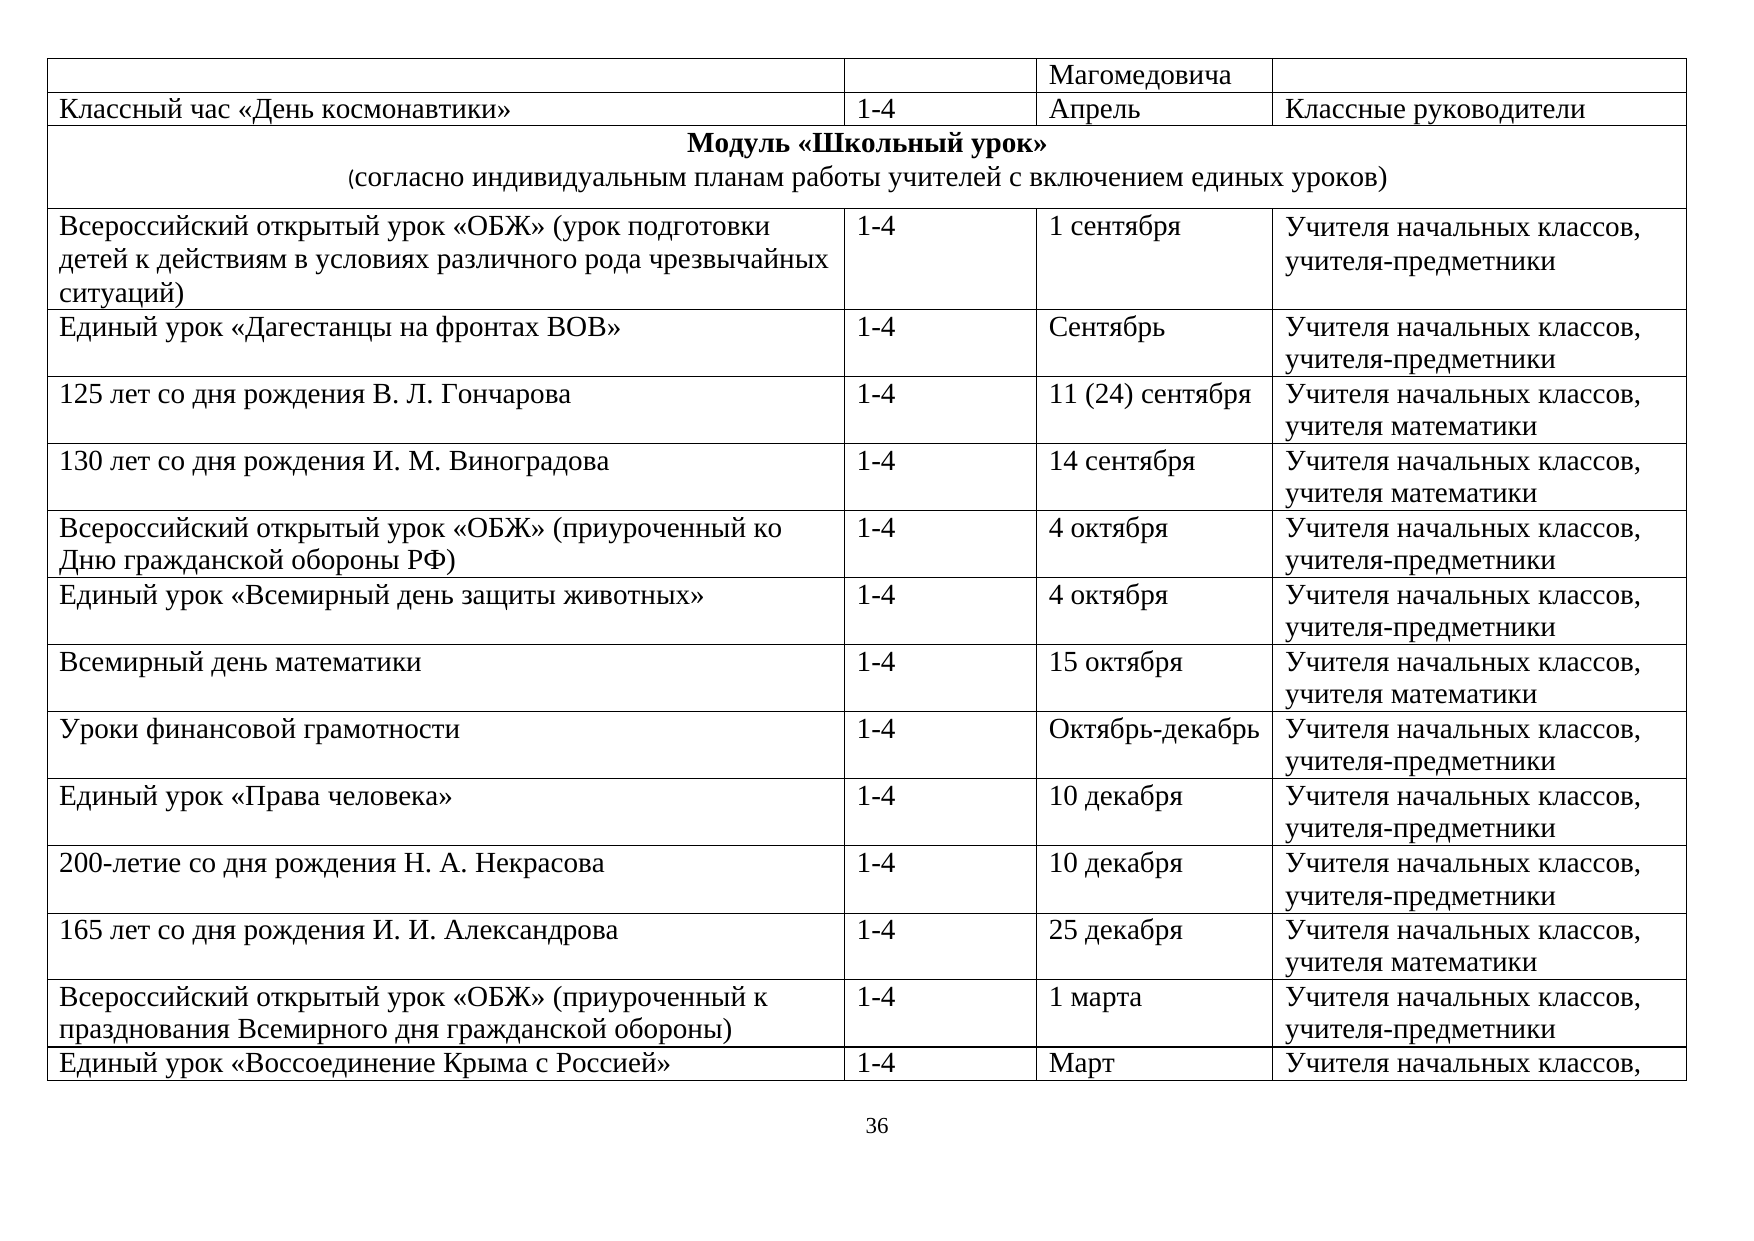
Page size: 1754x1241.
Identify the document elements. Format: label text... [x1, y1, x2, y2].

table_cell 1-4 [845, 209, 1036, 309]
table_cell Классный час «День космонавтики» [48, 93, 844, 125]
table_cell 1-4 [845, 511, 1036, 577]
table_header [845, 59, 1036, 92]
table_cell 10 декабря [1037, 846, 1272, 912]
table_cell Учителя начальных классов, учителя-предметники [1273, 846, 1686, 912]
table_header [48, 59, 844, 92]
table_cell 200-летие со дня рождения Н. А. Некрасова [48, 846, 844, 912]
table_cell 1 сентября [1037, 209, 1272, 309]
table_cell 1-4 [845, 712, 1036, 778]
table_cell Учителя начальных классов, учителя-предметники [1273, 209, 1686, 309]
table_cell Единый урок «Всемирный день защиты животных» [48, 578, 844, 644]
table_cell 1-4 [845, 1048, 1036, 1080]
table_cell 10 декабря [1037, 779, 1272, 845]
table_cell 130 лет со дня рождения И. М. Виноградова [48, 444, 844, 510]
table_cell 1-4 [845, 779, 1036, 845]
table_cell 165 лет со дня рождения И. И. Александрова [48, 914, 844, 979]
table_cell 1-4 [845, 914, 1036, 979]
table_cell 1-4 [845, 310, 1036, 376]
table_cell Март [1037, 1048, 1272, 1080]
table_cell Сентябрь [1037, 310, 1272, 376]
table_cell 1-4 [845, 578, 1036, 644]
table_cell Уроки финансовой грамотности [48, 712, 844, 778]
table_cell Октябрь-декабрь [1037, 712, 1272, 778]
table_cell 1 марта [1037, 980, 1272, 1046]
table_cell Учителя начальных классов, учителя-предметники [1273, 578, 1686, 644]
table_cell Учителя начальных классов, учителя-предметники [1273, 779, 1686, 845]
table_cell 1-4 [845, 444, 1036, 510]
table_cell Учителя начальных классов, [1273, 1048, 1686, 1080]
table_cell Учителя начальных классов, учителя математики [1273, 377, 1686, 443]
table_cell 15 октября [1037, 645, 1272, 711]
table_cell Модуль «Школьный урок» (согласно индивидуальным планам работы учителей с включением единых уроков) [48, 126, 1686, 208]
table_cell 25 декабря [1037, 914, 1272, 979]
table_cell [1273, 93, 1686, 125]
table_cell 14 сентября [1037, 444, 1272, 510]
table_cell Всероссийский открытый урок «ОБЖ» (урок подготовки детей к действиям в условиях различного рода чрезвычайных ситуаций) [48, 209, 844, 309]
table_cell Учителя начальных классов, учителя-предметники [1273, 511, 1686, 577]
table_cell 4 октября [1037, 511, 1272, 577]
table_cell Учителя начальных классов, учителя математики [1273, 914, 1686, 979]
table_cell Учителя начальных классов, учителя математики [1273, 645, 1686, 711]
table_cell 125 лет со дня рождения В. Л. Гончарова [48, 377, 844, 443]
table_cell Единый урок «Права человека» [48, 779, 844, 845]
table_cell Апрель [1037, 93, 1272, 125]
table_header [1273, 59, 1686, 92]
table_cell 1-4 [845, 377, 1036, 443]
table_header Магомедовича [1037, 59, 1272, 92]
table_cell Всероссийский открытый урок «ОБЖ» (приуроченный к празднования Всемирного дня гражданской обороны) [48, 980, 844, 1046]
table_cell Всемирный день математики [48, 645, 844, 711]
table_cell Всероссийский открытый урок «ОБЖ» (приуроченный ко Дню гражданской обороны РФ) [48, 511, 844, 577]
table_cell Единый урок «Воссоединение Крыма с Россией» [48, 1048, 844, 1080]
table_cell 4 октября [1037, 578, 1272, 644]
table_cell Учителя начальных классов, учителя-предметники [1273, 310, 1686, 376]
table_cell Учителя начальных классов, учителя математики [1273, 444, 1686, 510]
table_cell Учителя начальных классов, учителя-предметники [1273, 712, 1686, 778]
table_cell 1-4 [845, 93, 1036, 125]
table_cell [1273, 980, 1686, 1046]
table_cell 1-4 [845, 846, 1036, 912]
table_cell 1-4 [845, 645, 1036, 711]
table_cell 1-4 [845, 980, 1036, 1046]
table_cell Единый урок «Дагестанцы на фронтах ВОВ» [48, 310, 844, 376]
table_cell 11 (24) сентября [1037, 377, 1272, 443]
